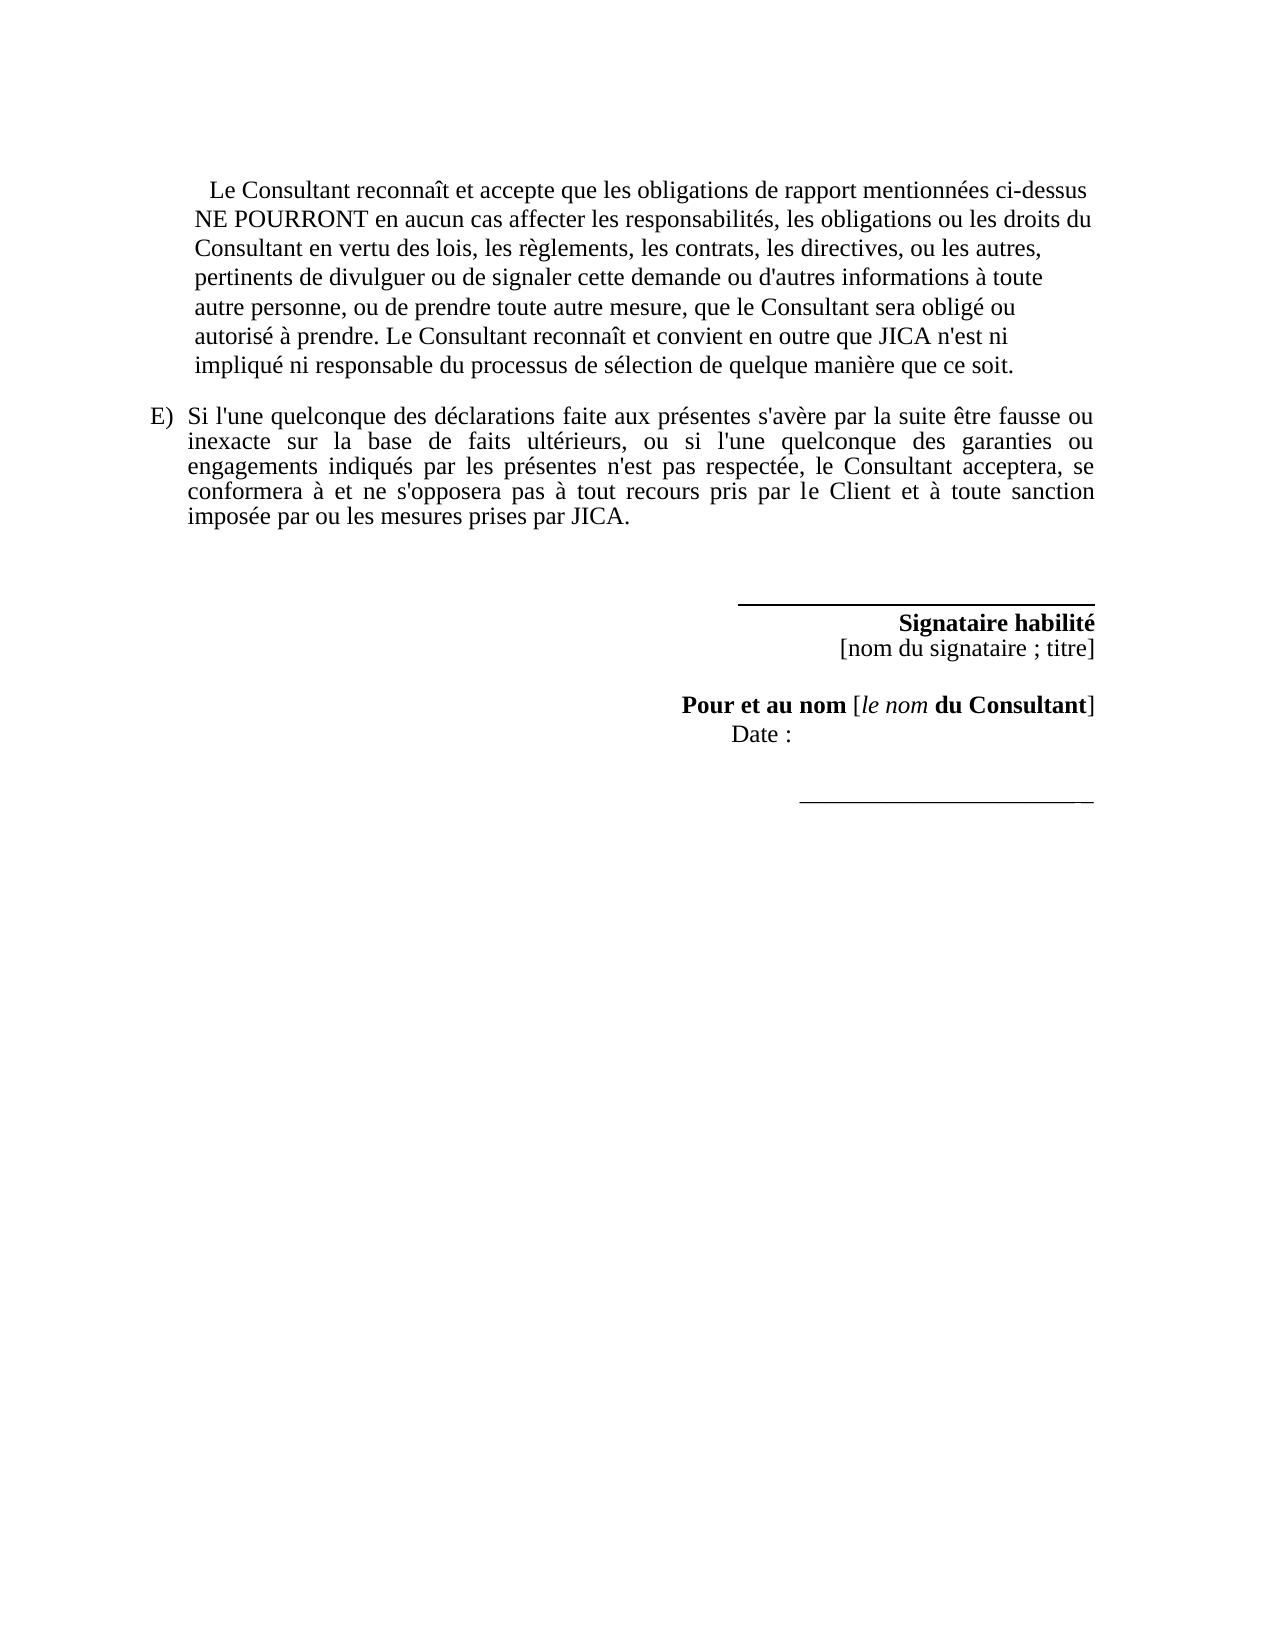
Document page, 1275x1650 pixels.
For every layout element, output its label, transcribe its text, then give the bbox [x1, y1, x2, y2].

text Le Consultant reconnaît et accepte que les obligations de rapport mentionnées ci-dessus NE POURRONT en aucun cas affecter les responsabilités, les obligations ou les droits du Consultant en vertu des lois, les règlements, les contrats, les directives, ou les autres, pertinents de divulguer ou de signaler cette demande ou d'autres informations à toute autre personne, ou de prendre toute autre mesure, que le Consultant sera obligé ou autorisé à prendre. Le Consultant reconnaît et convient en outre que JICA n'est ni impliqué ni responsable du processus de sélection de quelque manière que ce soit. [194, 175, 1095, 379]
list Si l'une quelconque des déclarations faite aux présentes s'avère par la suite être fausse ou inexacte sur la base de faits ultérieurs, ou si l'une quelconque des garanties ou engagements indiqués par les présentes n'est pas respectée, le Consultant acceptera, se conformera à et ne s'opposera pas à tout recours pris par le Client et à toute sanction imposée par ou les mesures prises par JICA. [150, 404, 1095, 529]
text Pour et au nom [le nom du Consultant] [150, 690, 1095, 719]
text [nom du signataire ; titre] [711, 637, 1095, 662]
text Date : [731, 719, 1095, 748]
text ______________________ _ [731, 777, 1095, 805]
text Signataire habilité [711, 608, 1095, 637]
